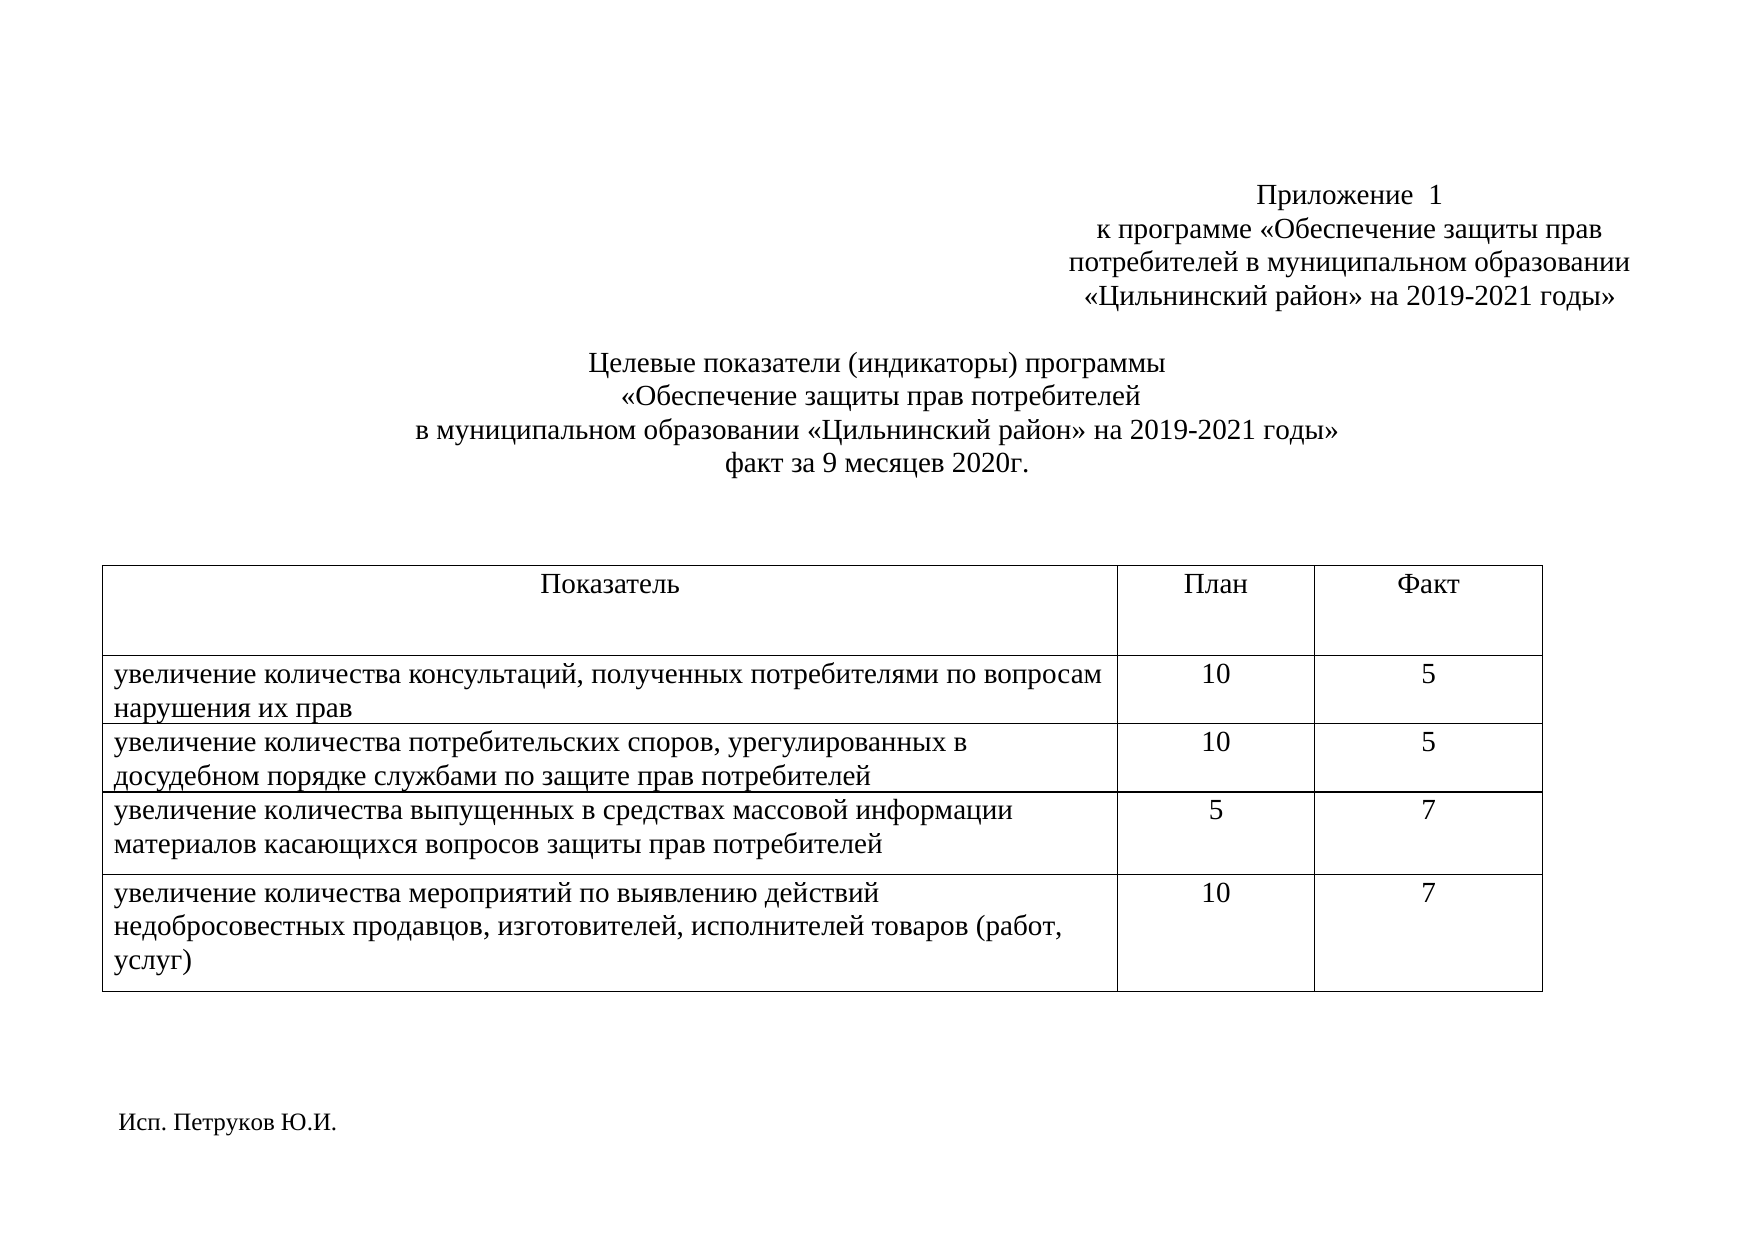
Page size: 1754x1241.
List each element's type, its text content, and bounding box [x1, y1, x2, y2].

table_cell 5 [1315, 656, 1542, 723]
text к программе «Обеспечение защиты прав потребителей в муниципальном образовании «Цильнинский район» на 2019-2021 годы» [1063, 211, 1636, 311]
table_cell 7 [1315, 793, 1542, 874]
text Приложение 1 [1063, 177, 1636, 211]
table_cell 7 [1315, 875, 1542, 991]
table_cell увеличение количества выпущенных в средствах массовой информации материалов касающихся вопросов защиты прав потребителей [103, 793, 1117, 874]
table_cell 10 [1118, 724, 1314, 791]
text в муниципальном образовании «Цильнинский район» на 2019-2021 годы» [118, 412, 1636, 446]
text Исп. Петруков Ю.И. [118, 1107, 1636, 1136]
table_cell увеличение количества потребительских споров, урегулированных в досудебном порядке службами по защите прав потребителей [103, 724, 1117, 791]
text Целевые показатели (индикаторы) программы [118, 345, 1636, 378]
table_cell 10 [1118, 656, 1314, 723]
table_header Показатель [103, 566, 1117, 655]
table_cell 5 [1118, 793, 1314, 874]
table_cell увеличение количества мероприятий по выявлению действий недобросовестных продавцов, изготовителей, исполнителей товаров (работ, услуг) [103, 875, 1117, 991]
table_cell увеличение количества консультаций, полученных потребителями по вопросам нарушения их прав [103, 656, 1117, 723]
table_cell 10 [1118, 875, 1314, 991]
text «Обеспечение защиты прав потребителей [118, 378, 1636, 412]
table_header План [1118, 566, 1314, 655]
text факт за 9 месяцев 2020г. [118, 446, 1636, 479]
table_cell 5 [1315, 724, 1542, 791]
table_header Факт [1315, 566, 1542, 655]
